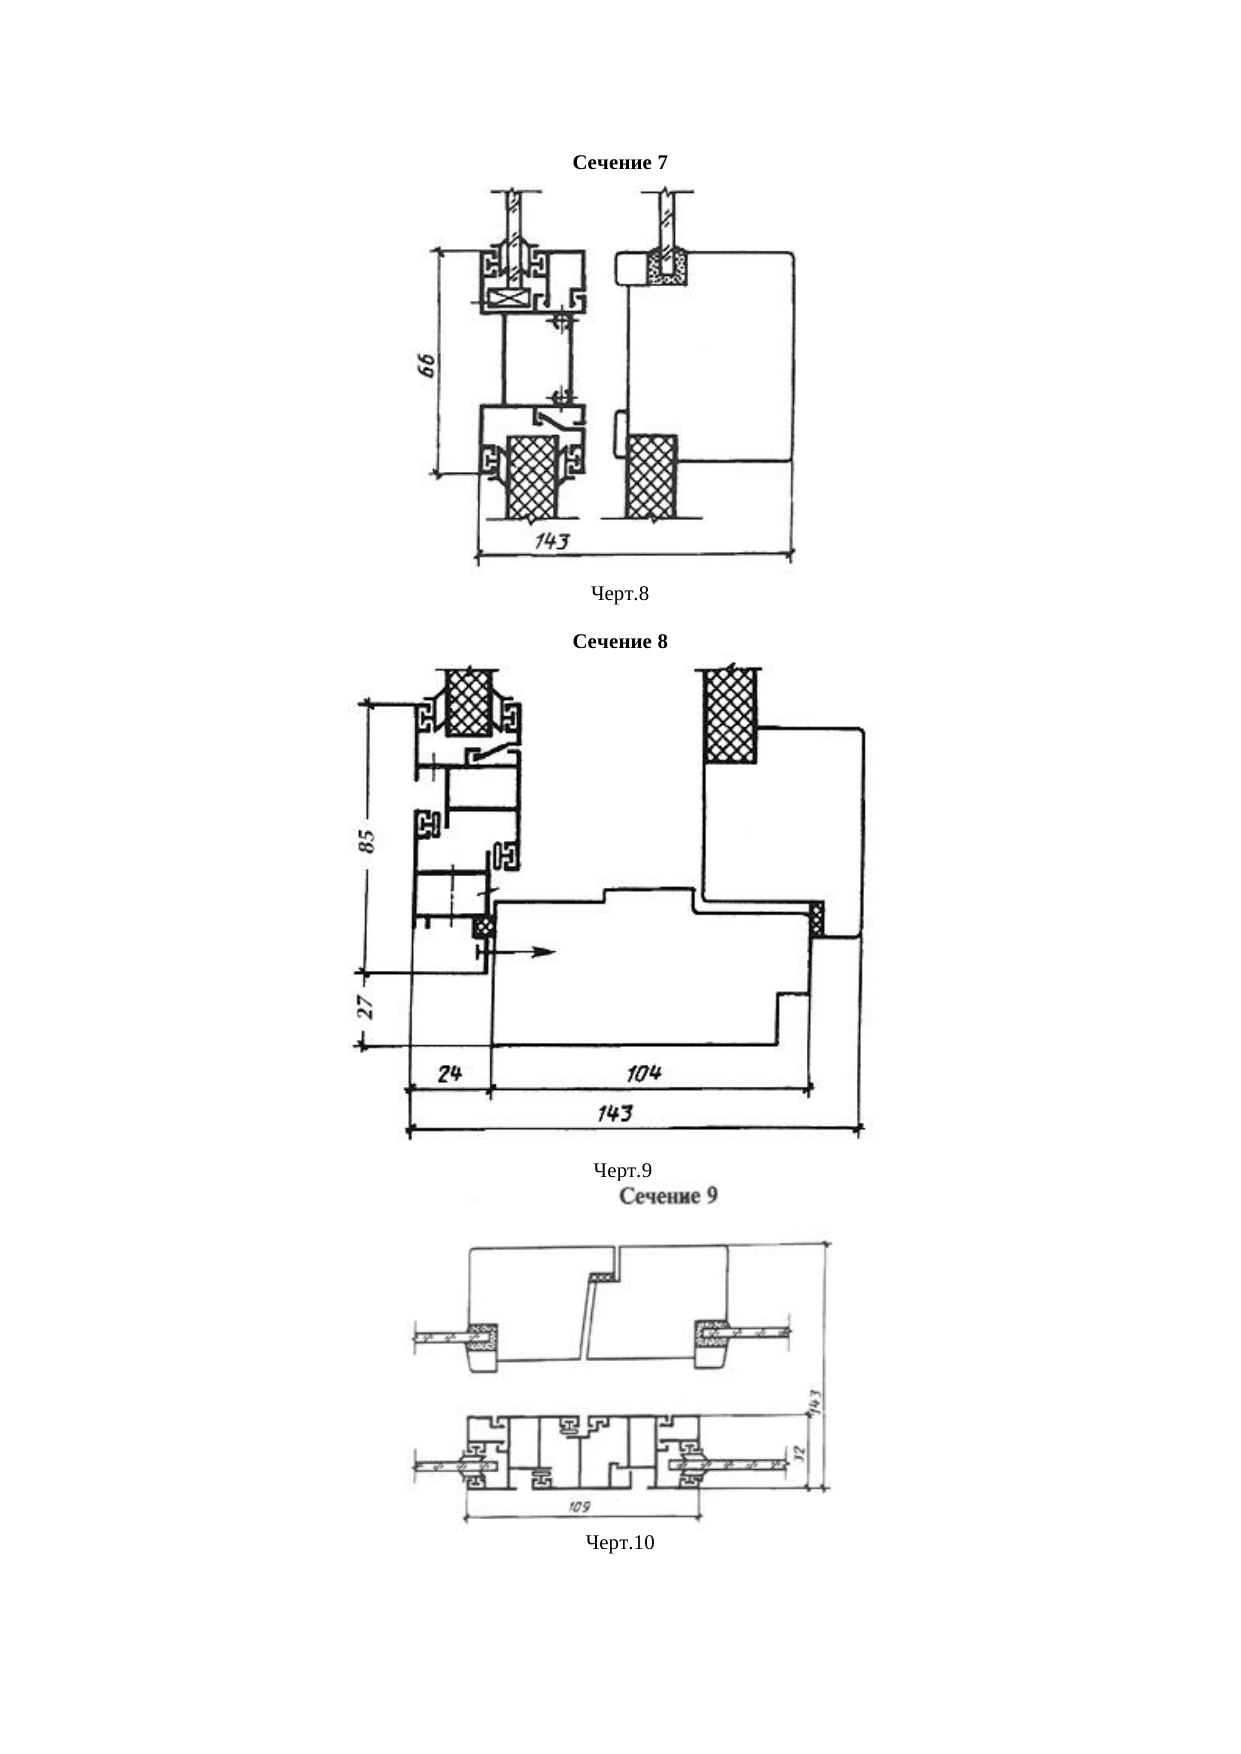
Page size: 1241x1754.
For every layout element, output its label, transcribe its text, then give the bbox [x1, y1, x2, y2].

picture [406, 1181, 834, 1530]
text Сечение 8 [187, 628, 1053, 653]
text Черт.10 [187, 1530, 1053, 1554]
picture [348, 652, 892, 1158]
text Черт.9 [187, 1157, 1053, 1181]
text Черт.8 [187, 580, 1053, 604]
picture [408, 173, 832, 581]
text Сечение 7 [187, 150, 1053, 174]
